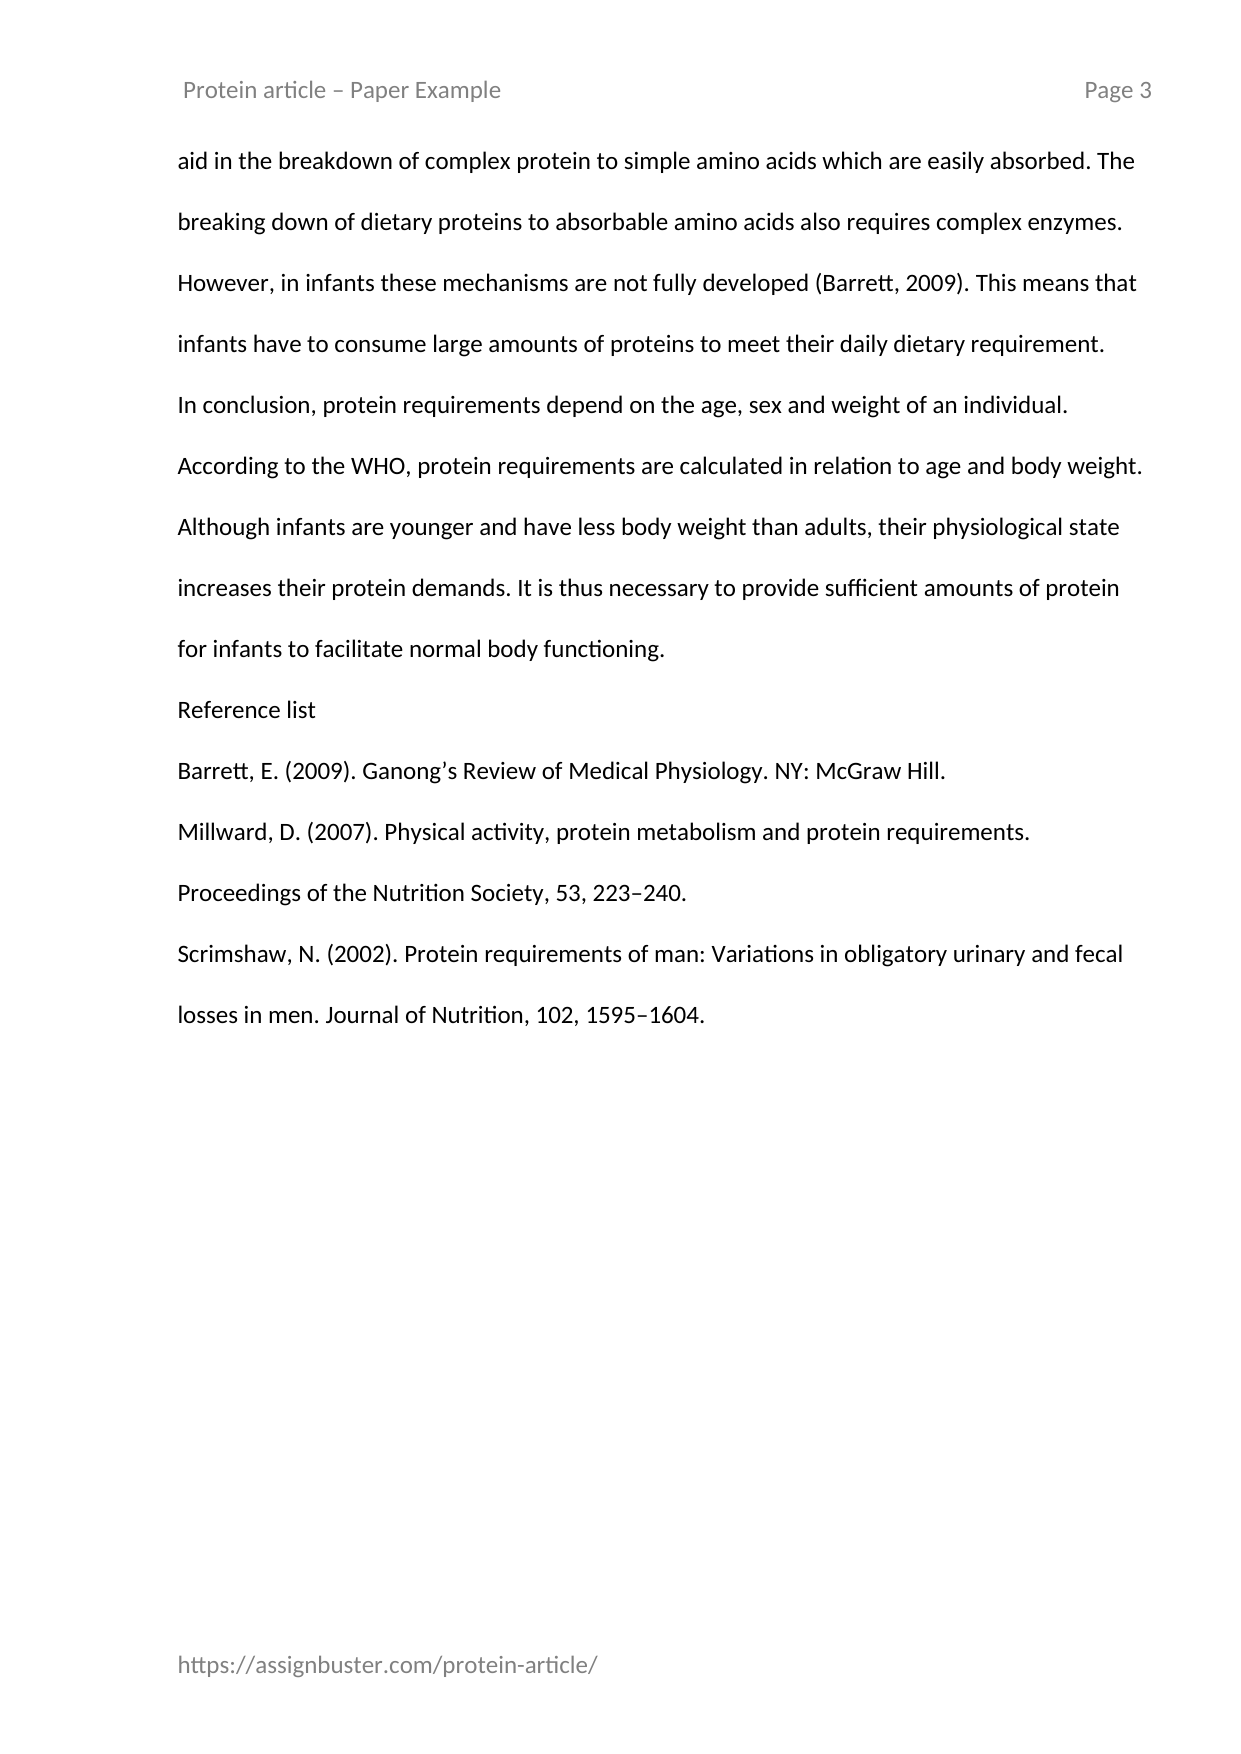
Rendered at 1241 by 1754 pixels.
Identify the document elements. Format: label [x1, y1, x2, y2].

text [177, 145, 1152, 1030]
